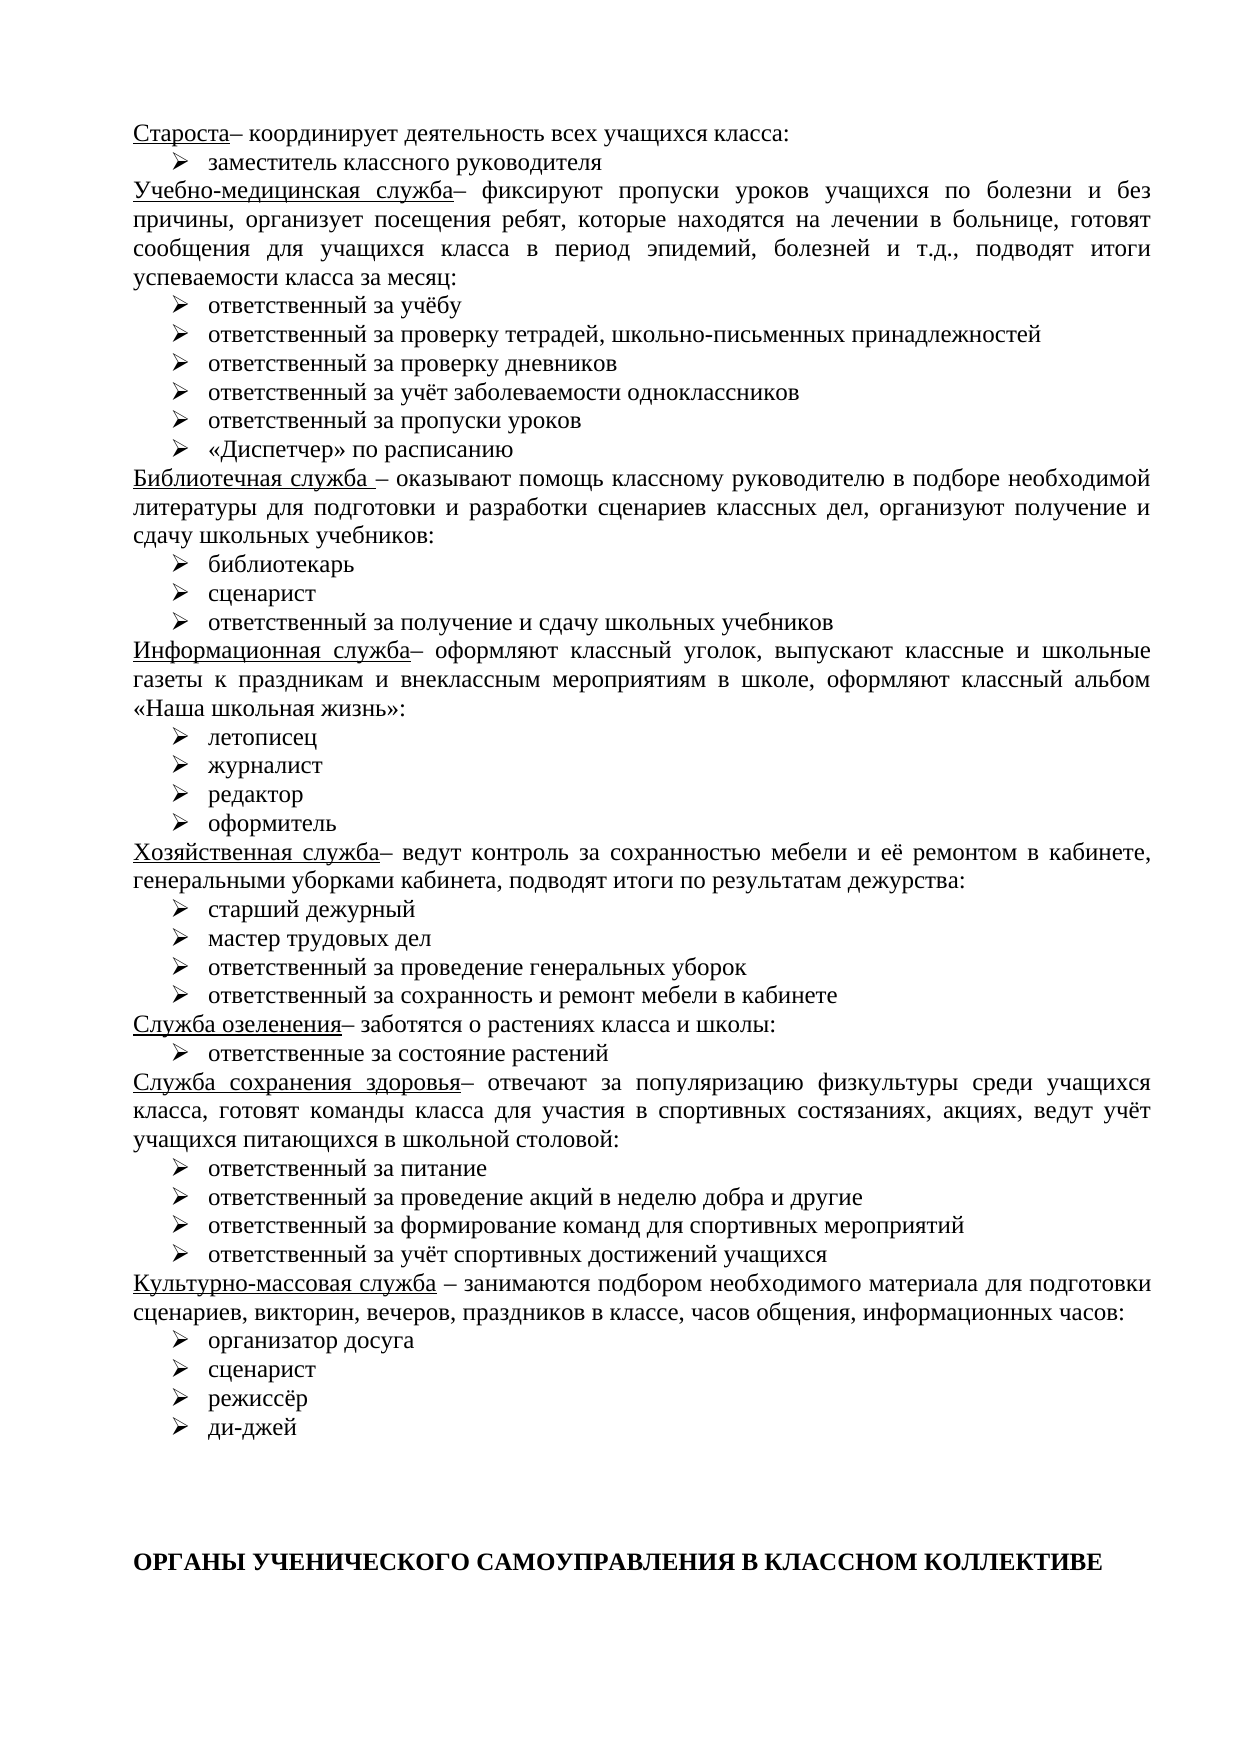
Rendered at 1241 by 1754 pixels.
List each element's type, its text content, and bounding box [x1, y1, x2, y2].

list оформитель [170, 808, 1152, 837]
list журналист [170, 751, 1152, 779]
list ответственный за учёт спортивных достижений учащихся [170, 1239, 1152, 1268]
list «Диспетчер» по расписанию [170, 434, 1152, 463]
text Информационная служба– оформляют классный уголок, выпускают классные и школьные газеты к праздникам и внеклассным мероприятиям в школе, оформляют классный альбом «Наша школьная жизнь»: [133, 636, 1152, 722]
text Культурно-массовая служба – занимаются подбором необходимого материала для подготовки сценариев, викторин, вечеров, праздников в классе, часов общения, информационных часов: [133, 1268, 1152, 1326]
text ОРГАНЫ УЧЕНИЧЕСКОГО САМОУПРАВЛЕНИЯ В КЛАССНОМ КОЛЛЕКТИВЕ [133, 1547, 1152, 1575]
text Служба озеленения– заботятся о растениях класса и школы: [133, 1009, 1152, 1038]
list ответственный за проведение генеральных уборок [170, 952, 1152, 981]
list организатор досуга [170, 1326, 1152, 1354]
list ответственный за проверку дневников [170, 348, 1152, 377]
list ответственный за учёт заболеваемости одноклассников [170, 377, 1152, 406]
list режиссёр [170, 1383, 1152, 1412]
text Учебно-медицинская служба– фиксируют пропуски уроков учащихся по болезни и без причины, организует посещения ребят, которые находятся на лечении в больнице, готовят сообщения для учащихся класса в период эпидемий, болезней и т.д., подводят итоги успеваемости класса за месяц: [133, 176, 1152, 291]
list ответственный за получение и сдачу школьных учебников [170, 607, 1152, 636]
list ответственный за питание [170, 1153, 1152, 1182]
list старший дежурный [170, 894, 1152, 923]
list ответственный за проверку тетрадей, школьно-письменных принадлежностей [170, 319, 1152, 348]
list ответственный за формирование команд для спортивных мероприятий [170, 1211, 1152, 1239]
text Библиотечная служба – оказывают помощь классному руководителю в подборе необходимой литературы для подготовки и разработки сценариев классных дел, организуют получение и сдачу школьных учебников: [133, 463, 1152, 549]
list ответственные за состояние растений [170, 1038, 1152, 1067]
list заместитель классного руководителя [170, 147, 1152, 176]
list ответственный за пропуски уроков [170, 406, 1152, 434]
list ди-джей [170, 1412, 1152, 1441]
text Староста– координирует деятельность всех учащихся класса: [133, 118, 1152, 147]
list сценарист [170, 578, 1152, 607]
list ответственный за учёбу [170, 291, 1152, 319]
list редактор [170, 779, 1152, 808]
list мастер трудовых дел [170, 923, 1152, 952]
text Хозяйственная служба– ведут контроль за сохранностью мебели и её ремонтом в кабинете, генеральными уборками кабинета, подводят итоги по результатам дежурства: [133, 837, 1152, 894]
list библиотекарь [170, 549, 1152, 578]
text Служба сохранения здоровья– отвечают за популяризацию физкультуры среди учащихся класса, готовят команды класса для участия в спортивных состязаниях, акциях, ведут учёт учащихся питающихся в школьной столовой: [133, 1067, 1152, 1153]
list летописец [170, 722, 1152, 751]
list ответственный за сохранность и ремонт мебели в кабинете [170, 981, 1152, 1009]
list сценарист [170, 1354, 1152, 1383]
list ответственный за проведение акций в неделю добра и другие [170, 1182, 1152, 1211]
